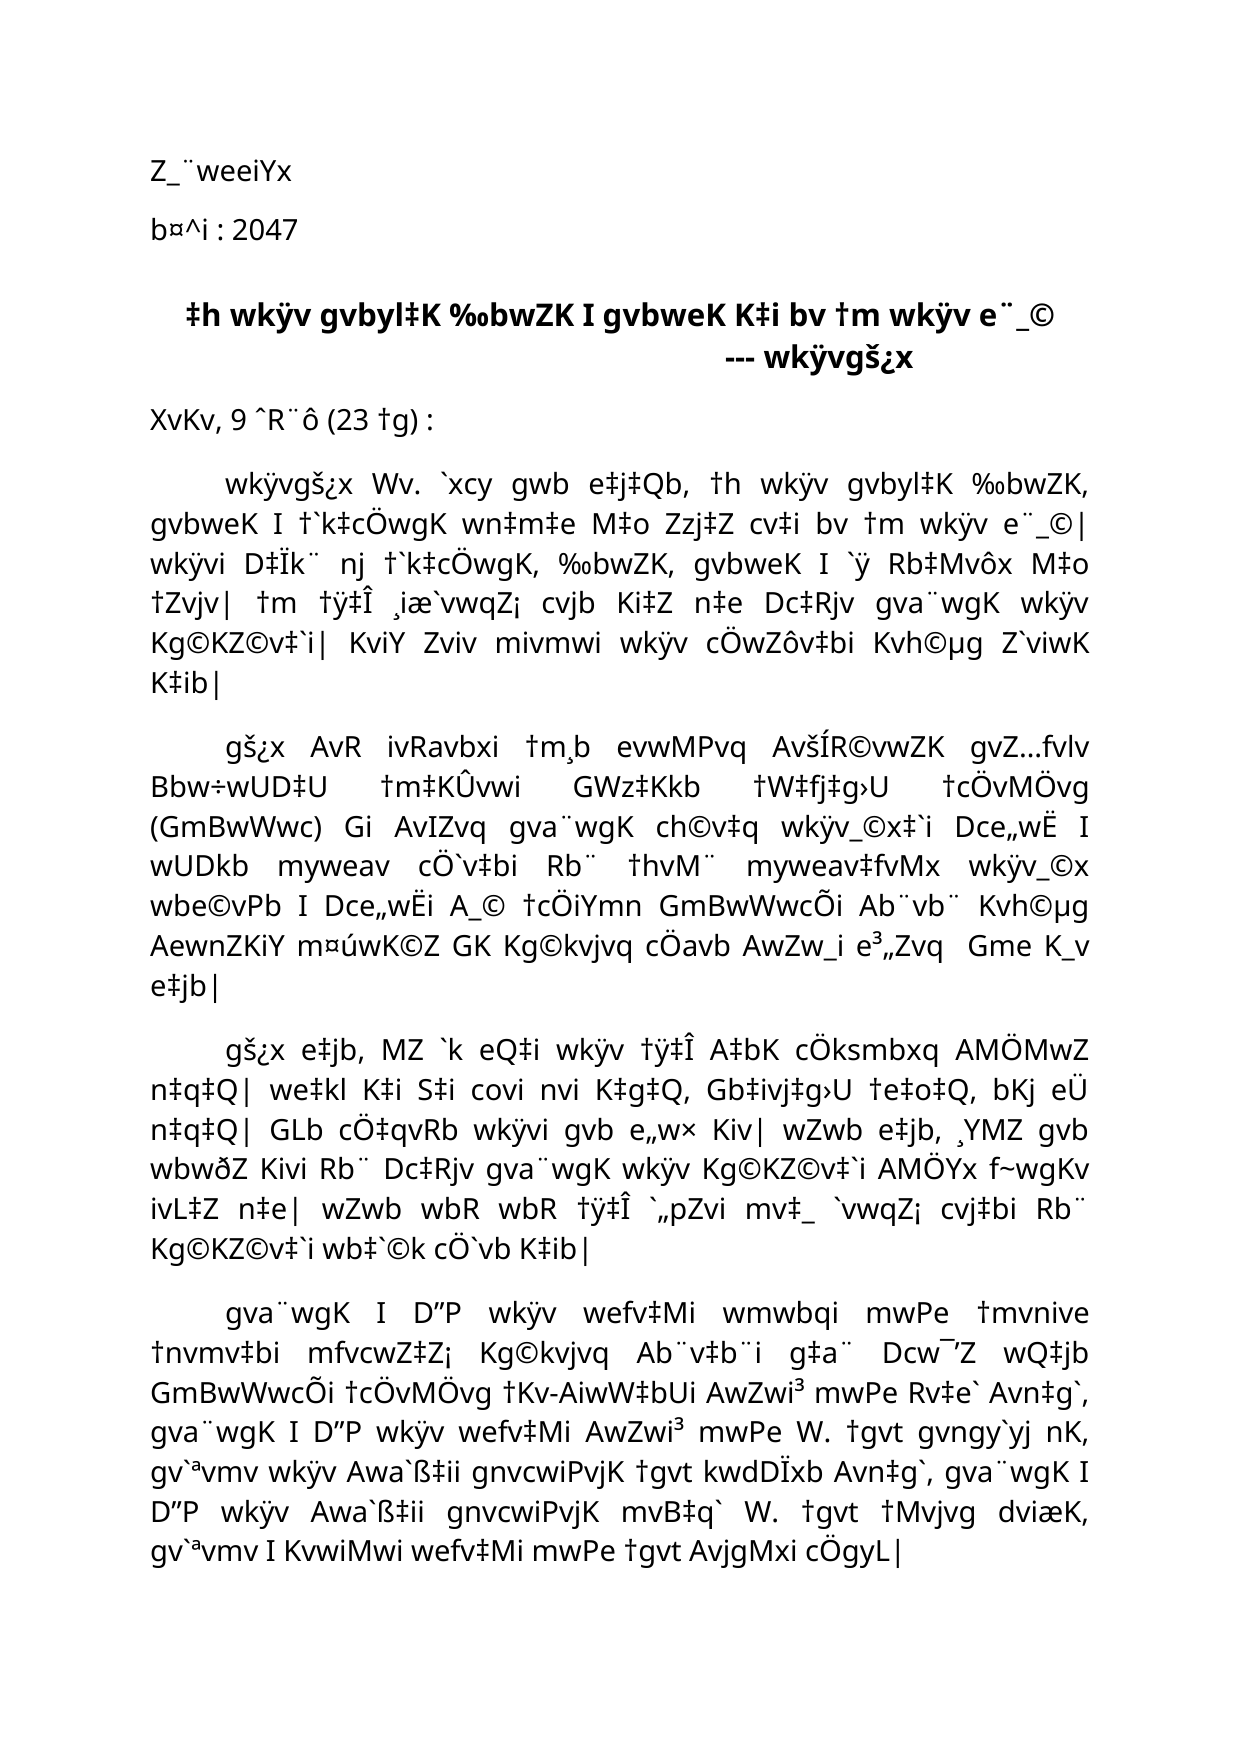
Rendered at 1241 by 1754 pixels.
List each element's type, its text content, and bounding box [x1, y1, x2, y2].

text ‡h wkÿv gvbyl‡K ‰bwZK I gvbweK K‡i bv †m wkÿv e¨_© [150, 293, 1090, 335]
text --- wkÿvgš¿x [150, 335, 1090, 378]
text gš¿x AvR ivRavbxi †m¸b evwMPvq AvšÍR©vwZK gvZ…fvlv Bbw÷wUD‡U †m‡KÛvwi GWz‡Kkb †W‡fj‡g›U †cÖvMÖvg (GmBwWwc) Gi AvIZvq gva¨wgK ch©v‡q wkÿv_©x‡`i Dce„wË I wUDkb myweav cÖ`v‡bi Rb¨ †hvM¨ myweav‡fvMx wkÿv_©x wbe©vPb I Dce„wËi A_© †cÖiYmn GmBwWwcÕi Ab¨vb¨ Kvh©µg AewnZKiY m¤úwK©Z GK Kg©kvjvq cÖavb AwZw_i e³„Zvq Gme K_v e‡jb| [150, 727, 1090, 1004]
text Z_¨weeiYx b¤^i : 2047 [150, 150, 1090, 249]
text wkÿvgš¿x Wv. `xcy gwb e‡j‡Qb, †h wkÿv gvbyl‡K ‰bwZK, gvbweK I †`k‡cÖwgK wn‡m‡e M‡o Zzj‡Z cv‡i bv †m wkÿv e¨_©| wkÿvi D‡Ïk¨ nj †`k‡cÖwgK, ‰bwZK, gvbweK I `ÿ Rb‡Mvôx M‡o †Zvjv| †m †ÿ‡Î ¸iæ`vwqZ¡ cvjb Ki‡Z n‡e Dc‡Rjv gva¨wgK wkÿv Kg©KZ©v‡`i| KviY Zviv mivmwi wkÿv cÖwZôv‡bi Kvh©µg Z`viwK K‡ib| [150, 463, 1090, 702]
text gva¨wgK I D”P wkÿv wefv‡Mi wmwbqi mwPe †mvnive †nvmv‡bi mfvcwZ‡Z¡ Kg©kvjvq Ab¨v‡b¨i g‡a¨ Dcw¯’Z wQ‡jb GmBwWwcÕi †cÖvMÖvg †Kv-AiwW‡bUi AwZwi³ mwPe Rv‡e` Avn‡g`, gva¨wgK I D”P wkÿv wefv‡Mi AwZwi³ mwPe W. †gvt gvngy`yj nK, gv`ªvmv wkÿv Awa`ß‡ii gnvcwiPvjK †gvt kwdDÏxb Avn‡g`, gva¨wgK I D”P wkÿv Awa`ß‡ii gnvcwiPvjK mvB‡q` W. †gvt †Mvjvg dviæK, gv`ªvmv I KvwiMwi wefv‡Mi mwPe †gvt AvjgMxi cÖgyL| [150, 1293, 1090, 1570]
text gš¿x e‡jb, MZ `k eQ‡i wkÿv †ÿ‡Î A‡bK cÖksmbxq AMÖMwZ n‡q‡Q| we‡kl K‡i S‡i covi nvi K‡g‡Q, Gb‡ivj‡g›U †e‡o‡Q, bKj eÜ n‡q‡Q| GLb cÖ‡qvRb wkÿvi gvb e„w× Kiv| wZwb e‡jb, ¸YMZ gvb wbwðZ Kivi Rb¨ Dc‡Rjv gva¨wgK wkÿv Kg©KZ©v‡`i AMÖYx f~wgKv ivL‡Z n‡e| wZwb wbR wbR †ÿ‡Î `„pZvi mv‡_ `vwqZ¡ cvj‡bi Rb¨ Kg©KZ©v‡`i wb‡`©k cÖ`vb K‡ib| [150, 1029, 1090, 1268]
text XvKv, 9 ˆR¨ô (23 †g) : [150, 399, 1090, 438]
